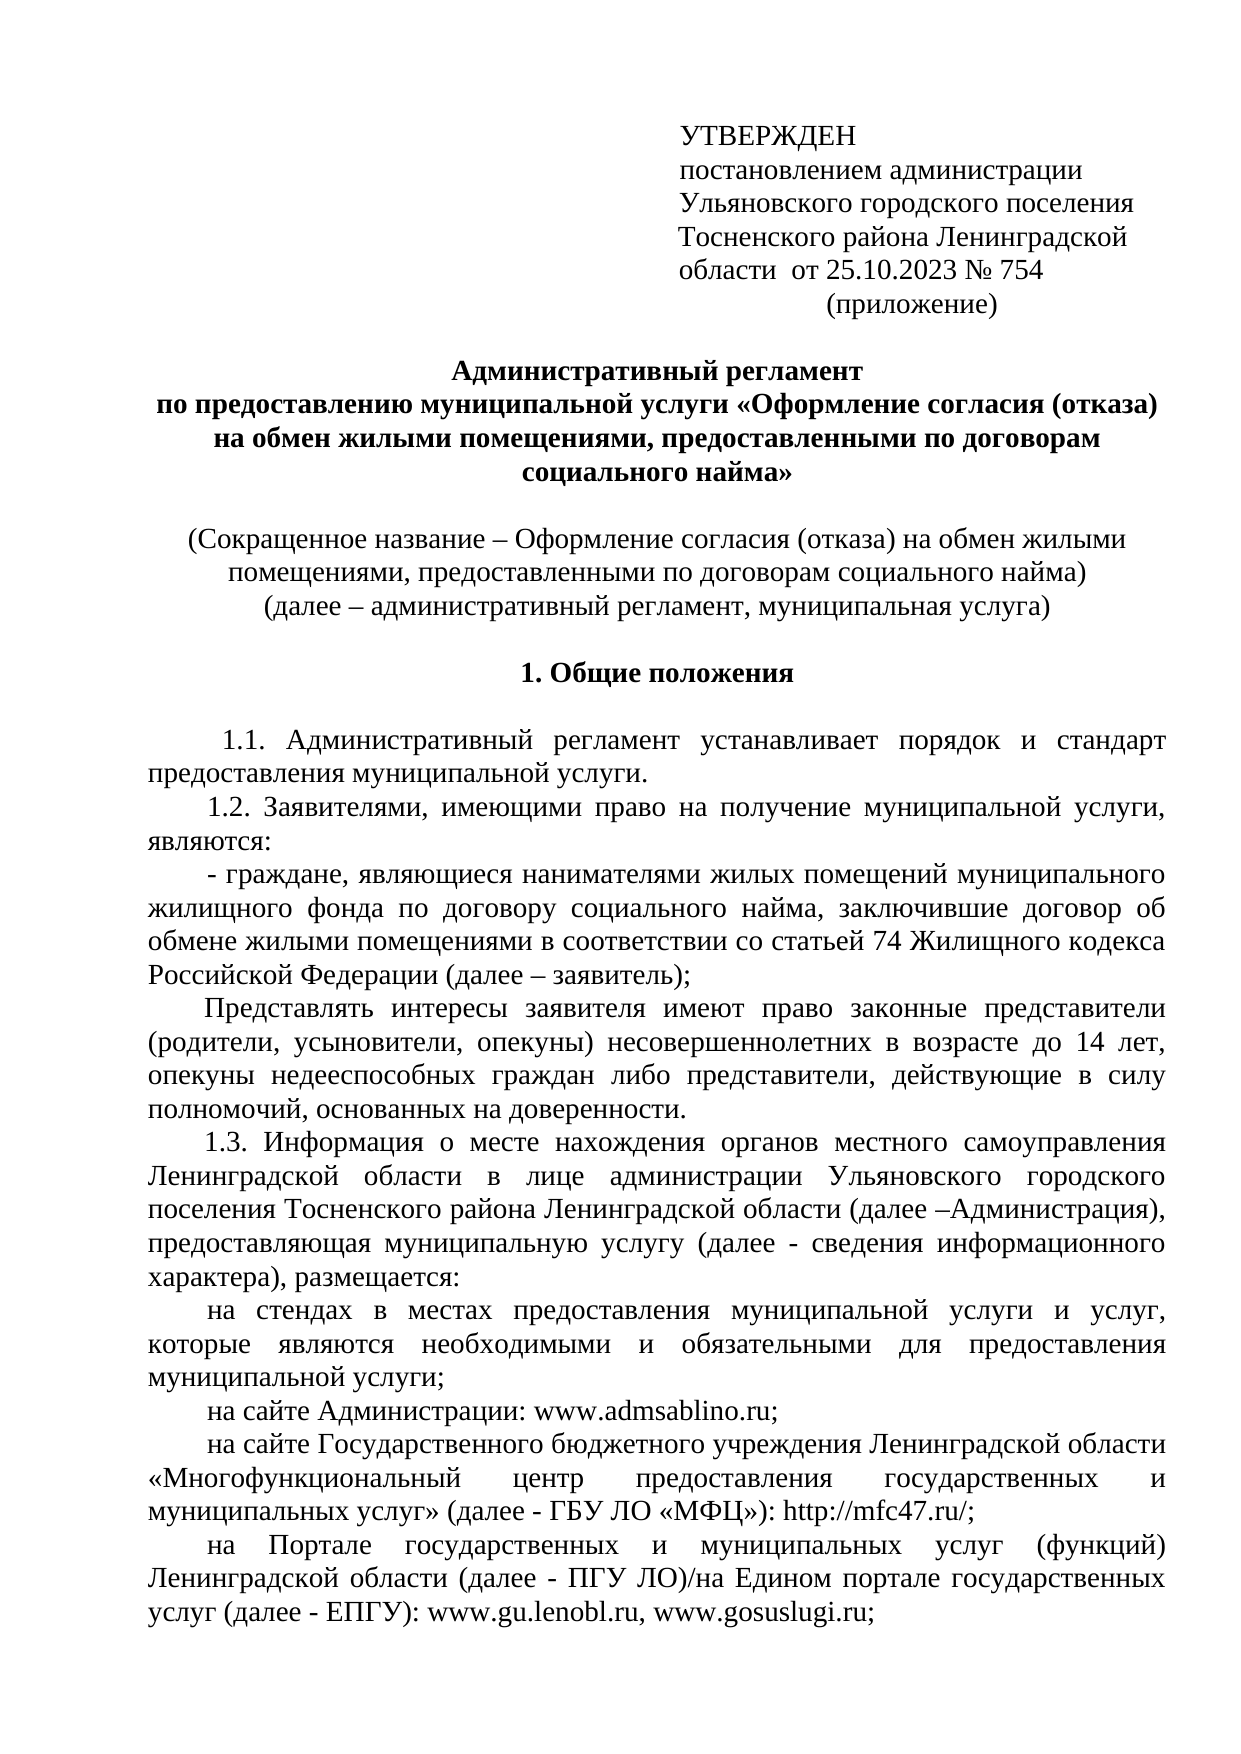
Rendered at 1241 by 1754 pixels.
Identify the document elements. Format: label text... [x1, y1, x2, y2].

text постановлением администрации Ульяновского городского поселения Тосненского района Ленинградской области от 25.10.2023 № 754 (приложение) [148, 152, 1167, 319]
text Представлять интересы заявителя имеют право законные представители (родители, усыновители, опекуны) несовершеннолетних в возрасте до 14 лет, опекуны недееспособных граждан либо представители, действующие в силу полномочий, основанных на доверенности. [148, 990, 1167, 1124]
text 1.3. Информация о месте нахождения органов местного самоуправления Ленинградской области в лице администрации Ульяновского городского поселения Тосненского района Ленинградской области (далее –Администрация), предоставляющая муниципальную услугу (далее - сведения информационного характера), размещается: [148, 1124, 1167, 1292]
text по предоставлению муниципальной услуги «Оформление согласия (отказа) на обмен жилыми помещениями, предоставленными по договорам социального найма» [148, 387, 1167, 487]
text 1.2. Заявителями, имеющими право на получение муниципальной услуги, являются: [148, 789, 1167, 856]
text на сайте Администрации: www.admsablino.ru; [148, 1393, 1167, 1426]
text (Сокращенное название – Оформление согласия (отказа) на обмен жилыми помещениями, предоставленными по договорам социального найма) [148, 521, 1167, 588]
text - граждане, являющиеся нанимателями жилых помещений муниципального жилищного фонда по договору социального найма, заключившие договор об обмене жилыми помещениями в соответствии со статьей 74 Жилищного кодекса Российской Федерации (далее – заявитель); [148, 856, 1167, 990]
text на Портале государственных и муниципальных услуг (функций) Ленинградской области (далее - ПГУ ЛО)/на Едином портале государственных услуг (далее - ЕПГУ): www.gu.lenobl.ru, www.gosuslugi.ru; [148, 1527, 1167, 1628]
text на сайте Государственного бюджетного учреждения Ленинградской области «Многофункциональный центр предоставления государственных и муниципальных услуг» (далее - ГБУ ЛО «МФЦ»): http://mfc47.ru/; [148, 1426, 1167, 1527]
text на стендах в местах предоставления муниципальной услуги и услуг, которые являются необходимыми и обязательными для предоставления муниципальной услуги; [148, 1292, 1167, 1393]
text 1.1. Административный регламент устанавливает порядок и стандарт предоставления муниципальной услуги. [148, 722, 1167, 789]
text 1. Общие положения [148, 655, 1167, 688]
text Административный регламент [148, 353, 1167, 387]
text (далее – административный регламент, муниципальная услуга) [148, 588, 1167, 621]
text УТВЕРЖДЕН [148, 118, 1167, 152]
